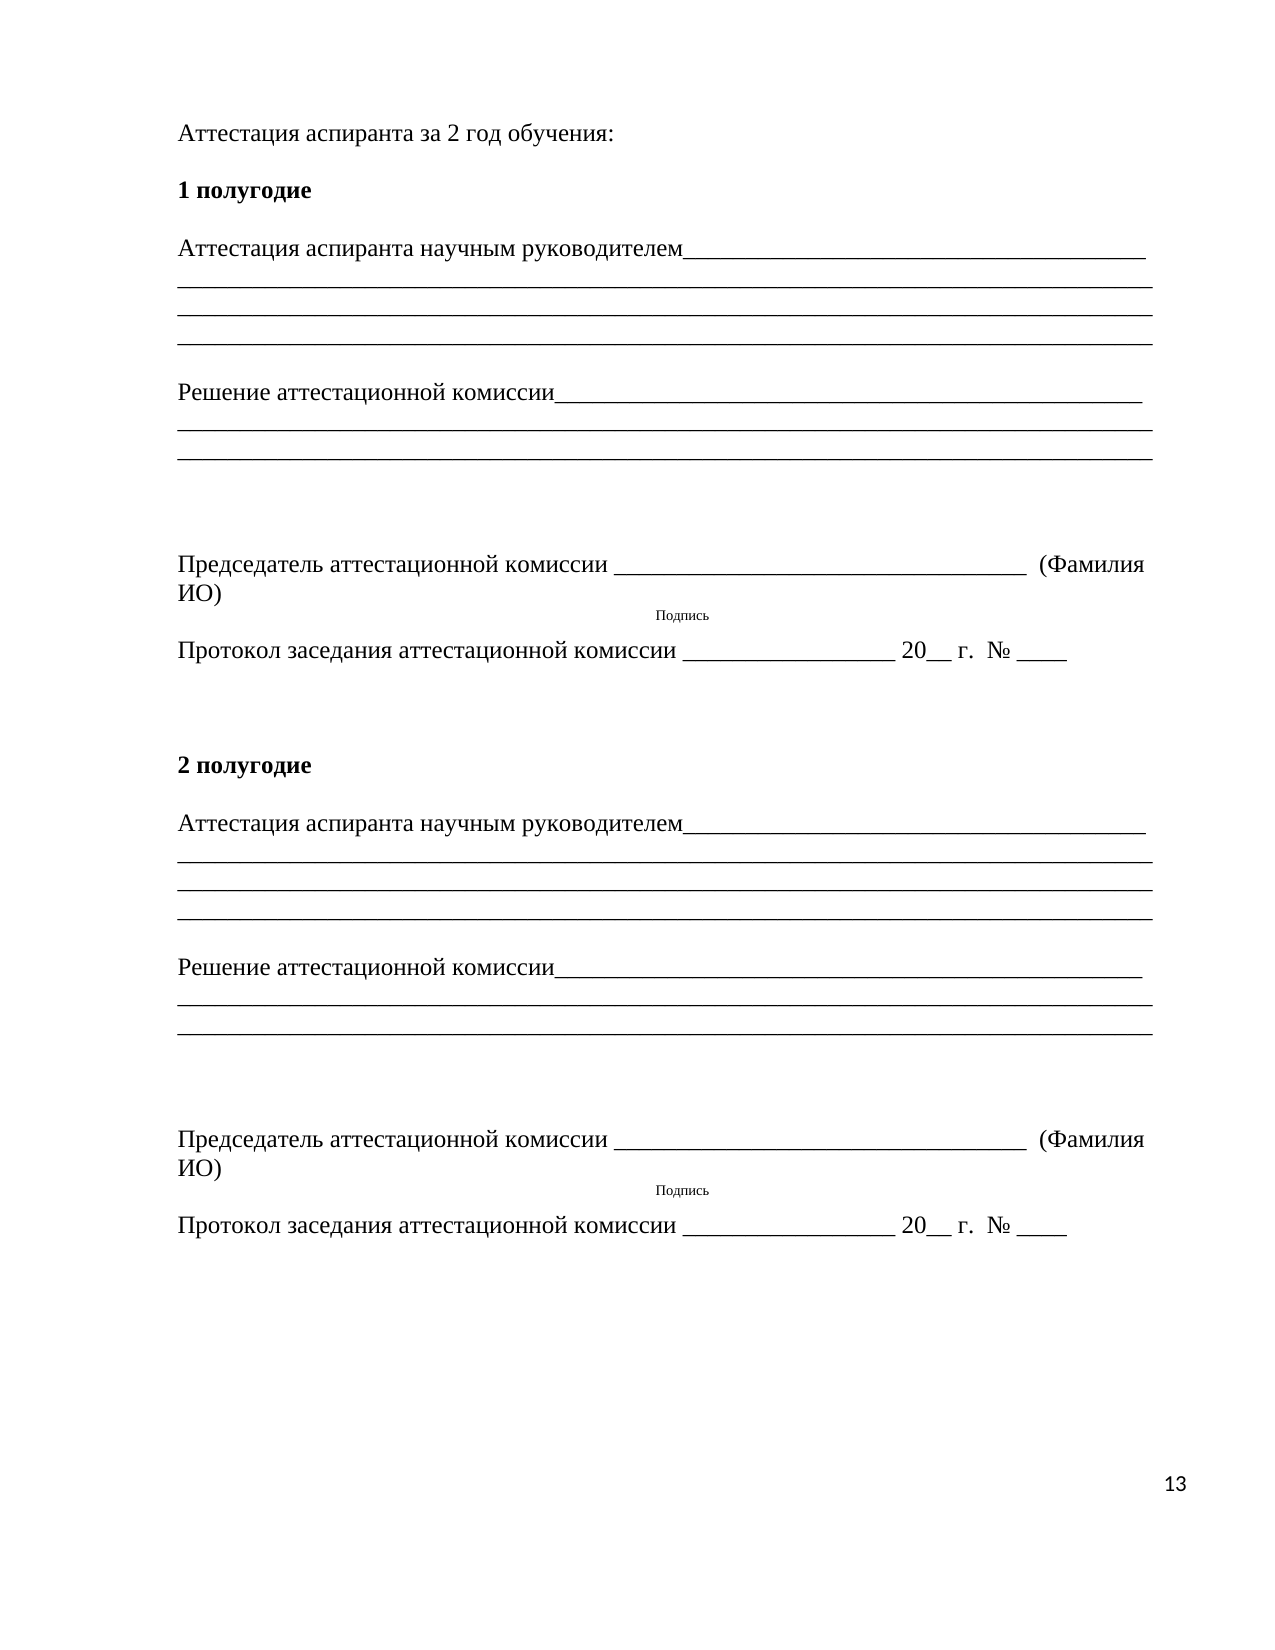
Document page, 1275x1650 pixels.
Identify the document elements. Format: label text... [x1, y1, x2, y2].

text Председатель аттестационной комиссии _________________________________ (Фамилия ИО) [177, 1124, 1186, 1182]
text ______________________________________________________________________________ [177, 434, 1186, 463]
text Аттестация аспиранта научным руководителем_____________________________________ [177, 808, 1186, 837]
text ______________________________________________________________________________ [177, 319, 1186, 348]
text ______________________________________________________________________________ [177, 406, 1186, 434]
text Аттестация аспиранта научным руководителем_____________________________________ [177, 233, 1186, 262]
text ______________________________________________________________________________ [177, 894, 1186, 923]
text Протокол заседания аттестационной комиссии _________________ 20__ г. № ____ [177, 1211, 1186, 1239]
text Председатель аттестационной комиссии _________________________________ (Фамилия ИО) [177, 549, 1186, 607]
text 2 полугодие [177, 751, 1186, 779]
text Решение аттестационной комиссии_______________________________________________ [177, 952, 1186, 981]
text ______________________________________________________________________________ [177, 981, 1186, 1009]
text Решение аттестационной комиссии_______________________________________________ [177, 377, 1186, 406]
text ______________________________________________________________________________ [177, 262, 1186, 291]
text ______________________________________________________________________________ [177, 866, 1186, 894]
text Подпись [177, 1182, 1186, 1211]
text Аттестация аспиранта за 2 год обучения: [177, 118, 1186, 147]
text ______________________________________________________________________________ [177, 291, 1186, 319]
text Протокол заседания аттестационной комиссии _________________ 20__ г. № ____ [177, 636, 1186, 664]
text Подпись [177, 607, 1186, 636]
text ______________________________________________________________________________ [177, 1009, 1186, 1038]
text ______________________________________________________________________________ [177, 837, 1186, 866]
text 1 полугодие [177, 176, 1186, 204]
